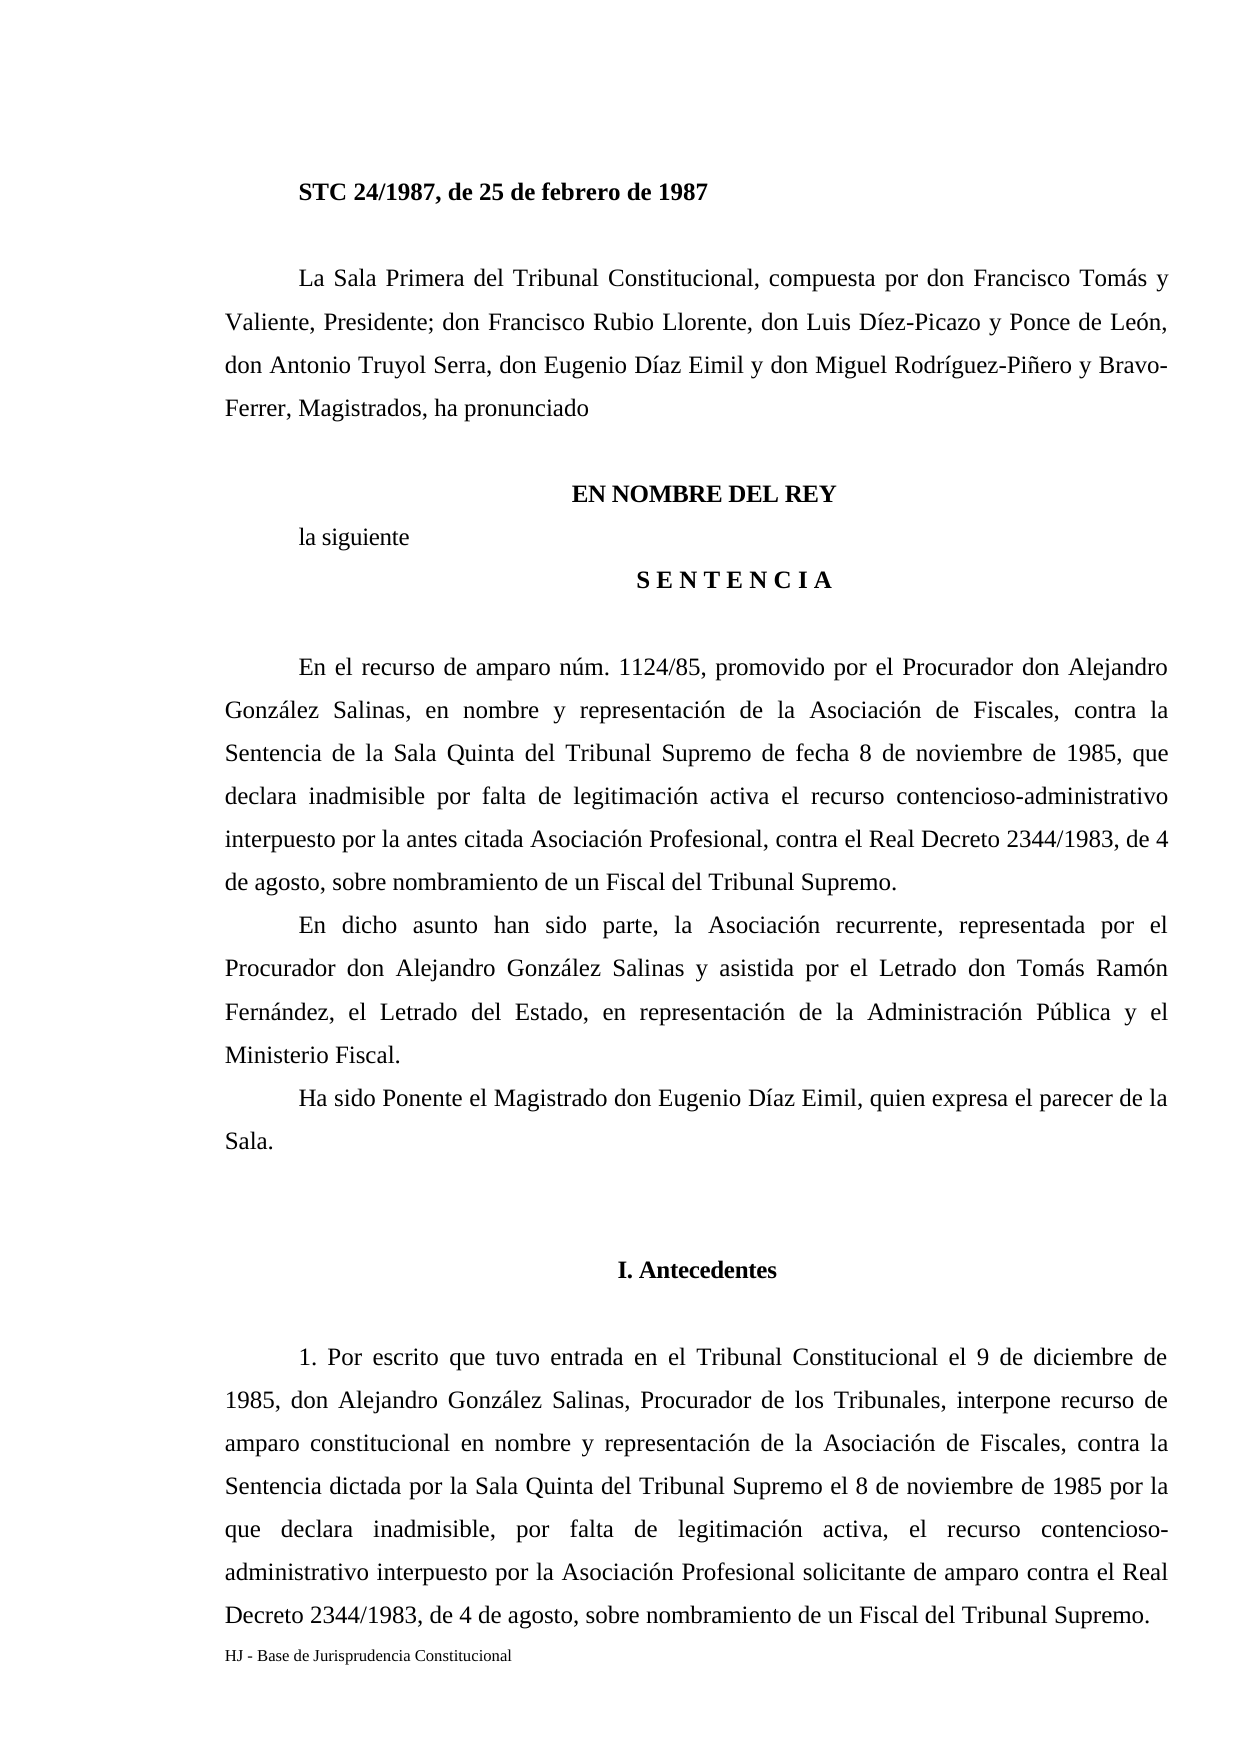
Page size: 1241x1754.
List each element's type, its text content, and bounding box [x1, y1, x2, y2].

text Ha sido Ponente el Magistrado don Eugenio Díaz Eimil, quien expresa el parecer de la Sala. [224, 1083, 1169, 1155]
text S E N T E N C I A [224, 565, 1169, 594]
text I. Antecedentes [224, 1255, 1169, 1284]
text En dicho asunto han sido parte, la Asociación recurrente, representada por el Procurador don Alejandro González Salinas y asistida por el Letrado don Tomás Ramón Fernández, el Letrado del Estado, en representación de la Administración Pública y el Ministerio Fiscal. [224, 910, 1169, 1068]
text EN NOMBRE DEL REY [224, 479, 1110, 508]
text En el recurso de amparo núm. 1124/85, promovido por el Procurador don Alejandro González Salinas, en nombre y representación de la Asociación de Fiscales, contra la Sentencia de la Sala Quinta del Tribunal Supremo de fecha 8 de noviembre de 1985, que declara inadmisible por falta de legitimación activa el recurso contencioso-administrativo interpuesto por la antes citada Asociación Profesional, contra el Real Decreto 2344/1983, de 4 de agosto, sobre nombramiento de un Fiscal del Tribunal Supremo. [224, 652, 1169, 896]
text 1. Por escrito que tuvo entrada en el Tribunal Constitucional el 9 de diciembre de 1985, don Alejandro González Salinas, Procurador de los Tribunales, interpone recurso de amparo constitucional en nombre y representación de la Asociación de Fiscales, contra la Sentencia dictada por la Sala Quinta del Tribunal Supremo el 8 de noviembre de 1985 por la que declara inadmisible, por falta de legitimación activa, el recurso contencioso-administrativo interpuesto por la Asociación Profesional solicitante de amparo contra el Real Decreto 2344/1983, de 4 de agosto, sobre nombramiento de un Fiscal del Tribunal Supremo. [224, 1342, 1169, 1629]
text la siguiente [224, 522, 1110, 551]
text STC 24/1987, de 25 de febrero de 1987 [224, 177, 1169, 206]
text La Sala Primera del Tribunal Constitucional, compuesta por don Francisco Tomás y Valiente, Presidente; don Francisco Rubio Llorente, don Luis Díez-Picazo y Ponce de León, don Antonio Truyol Serra, don Eugenio Díaz Eimil y don Miguel Rodríguez-Piñero y Bravo-Ferrer, Magistrados, ha pronunciado [224, 263, 1169, 422]
